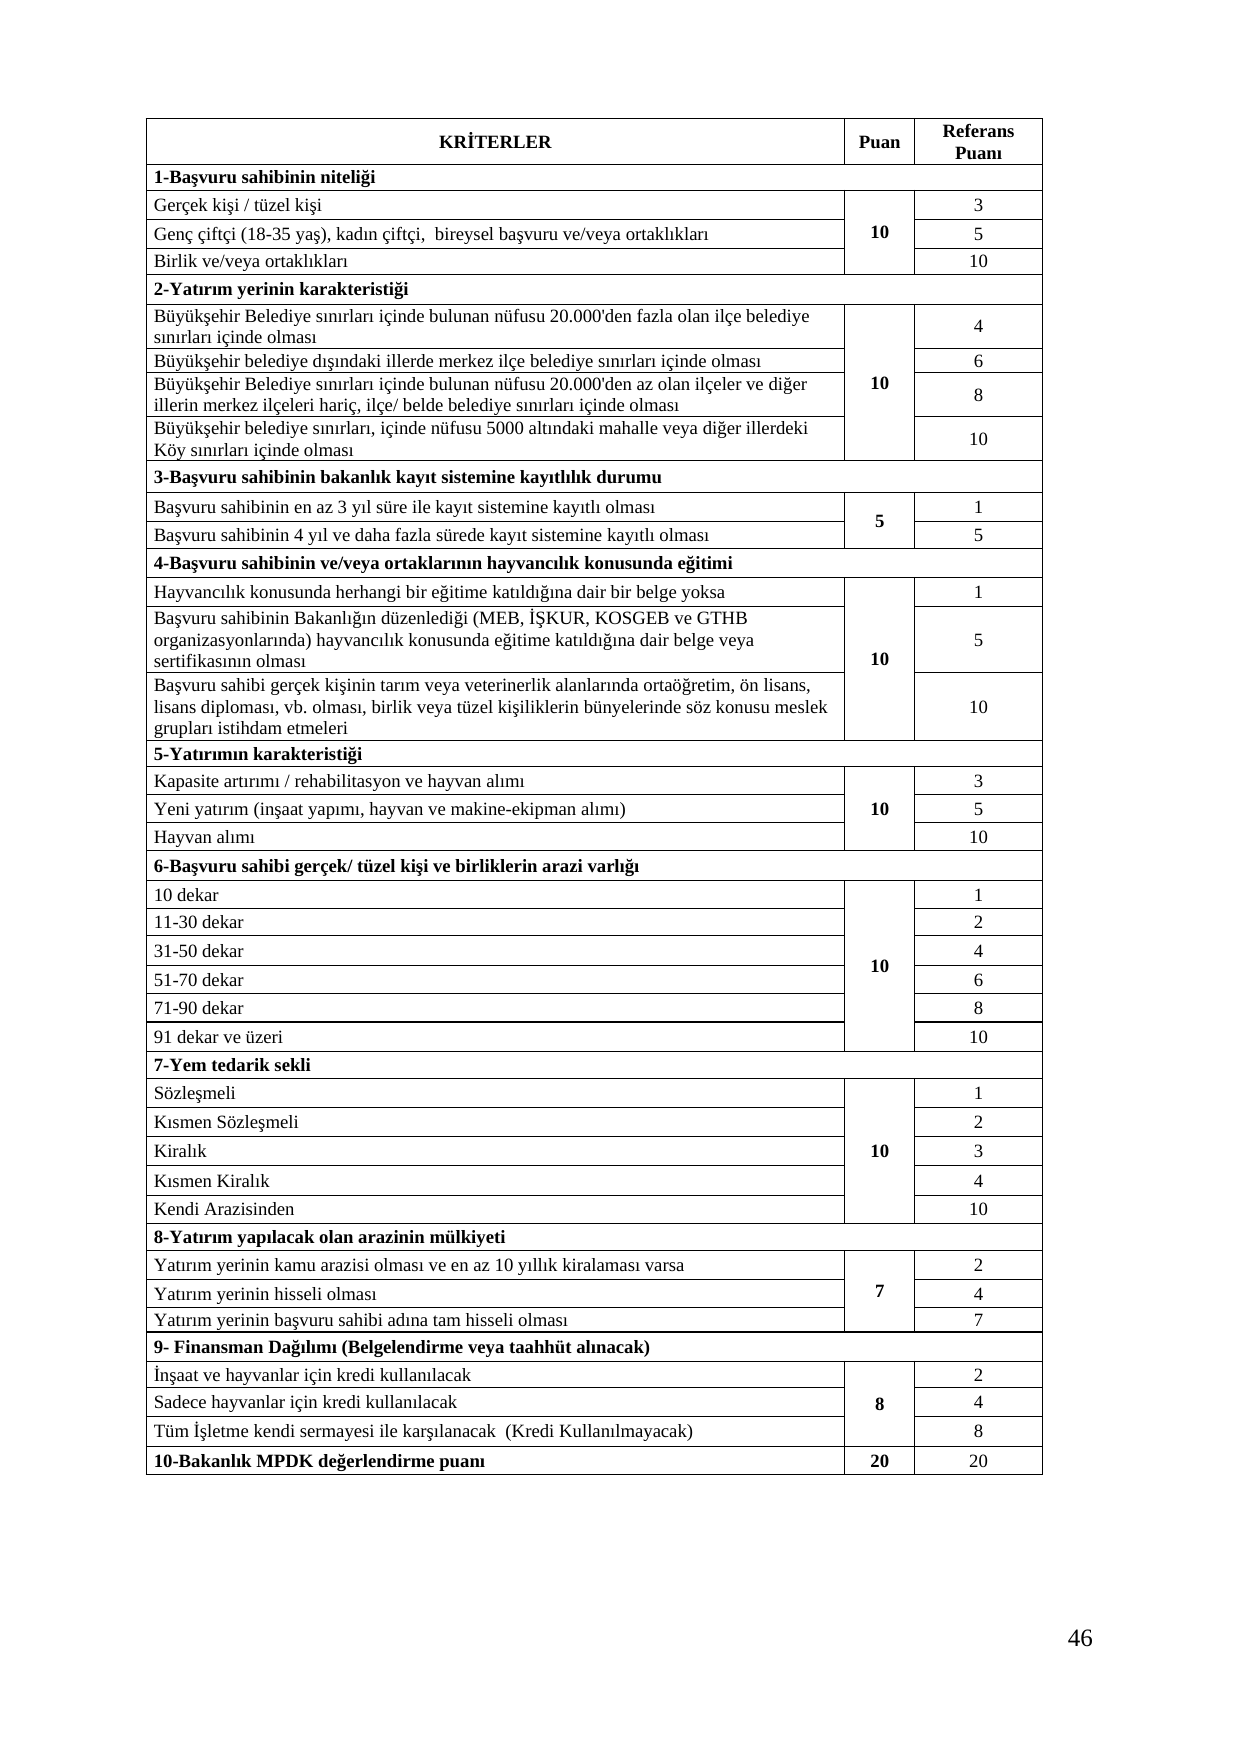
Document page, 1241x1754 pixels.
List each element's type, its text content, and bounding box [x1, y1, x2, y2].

table_cell 3 [915, 767, 1042, 794]
table_cell 4 [915, 1166, 1042, 1194]
table_cell 2 [915, 1251, 1042, 1279]
table_cell Kendi Arazisinden [147, 1196, 844, 1223]
table_cell 8 [915, 994, 1042, 1021]
table_cell Hayvan alımı [147, 823, 844, 850]
table_cell 5 [915, 607, 1042, 672]
table_cell 6 [915, 966, 1042, 992]
table_cell 3 [915, 191, 1042, 218]
table_cell Gerçek kişi / tüzel kişi [147, 191, 844, 218]
table_cell 5-Yatırımın karakteristiği [147, 741, 1042, 766]
table_cell Yatırım yerinin başvuru sahibi adına tam hisseli olması [147, 1308, 844, 1331]
table_cell 71-90 dekar [147, 994, 844, 1021]
table_cell 8 [915, 1417, 1042, 1446]
table_cell Kısmen Kiralık [147, 1166, 844, 1194]
table_cell 6 [915, 349, 1042, 372]
table_cell 8 [915, 373, 1042, 416]
table_cell 4-Başvuru sahibinin ve/veya ortaklarının hayvancılık konusunda eğitimi [147, 549, 1042, 577]
table_cell 6-Başvuru sahibi gerçek/ tüzel kişi ve birliklerin arazi varlığı [147, 851, 1042, 880]
table_cell 3-Başvuru sahibinin bakanlık kayıt sistemine kayıtlılık durumu [147, 461, 1042, 492]
table_cell Kısmen Sözleşmeli [147, 1108, 844, 1136]
table_cell 3 [915, 1137, 1042, 1165]
table_cell 91 dekar ve üzeri [147, 1023, 844, 1051]
table_cell 7 [915, 1308, 1042, 1331]
table_cell 10 [845, 1079, 914, 1223]
table_cell 10 dekar [147, 881, 844, 907]
table_cell 4 [915, 1280, 1042, 1307]
table_cell İnşaat ve hayvanlar için kredi kullanılacak [147, 1362, 844, 1387]
table_cell 10 [915, 823, 1042, 850]
table_cell Büyükşehir Belediye sınırları içinde bulunan nüfusu 20.000'den az olan ilçeler ve diğer illerin merkez ilçeleri hariç, ilçe/ belde belediye sınırları içinde olması [147, 373, 844, 416]
table_cell 10-Bakanlık MPDK değerlendirme puanı [147, 1447, 844, 1474]
table_cell Birlik ve/veya ortaklıkları [147, 249, 844, 273]
table_cell 1 [915, 1079, 1042, 1107]
table_cell 2 [915, 909, 1042, 935]
table_cell Büyükşehir Belediye sınırları içinde bulunan nüfusu 20.000'den fazla olan ilçe belediye sınırları içinde olması [147, 305, 844, 348]
table_cell 4 [915, 1388, 1042, 1416]
table_cell Başvuru sahibinin Bakanlığın düzenlediği (MEB, İŞKUR, KOSGEB ve GTHB organizasyonlarında) hayvancılık konusunda eğitime katıldığına dair belge veya sertifikasının olması [147, 607, 844, 672]
table_cell 4 [915, 305, 1042, 348]
table_cell Başvuru sahibi gerçek kişinin tarım veya veterinerlik alanlarında ortaöğretim, ön lisans, lisans diploması, vb. olması, birlik veya tüzel kişiliklerin bünyelerinde söz konusu meslek grupları istihdam etmeleri [147, 673, 844, 740]
table_cell 1 [915, 493, 1042, 521]
table_cell 10 [845, 578, 914, 740]
table_cell 1 [915, 881, 1042, 907]
table_cell 7 [845, 1251, 914, 1331]
table_cell Tüm İşletme kendi sermayesi ile karşılanacak (Kredi Kullanılmayacak) [147, 1417, 844, 1446]
table_cell 8 [845, 1362, 914, 1446]
table_cell 4 [915, 936, 1042, 965]
table_cell 31-50 dekar [147, 936, 844, 965]
table_cell Kiralık [147, 1137, 844, 1165]
table_cell 5 [915, 220, 1042, 248]
table_cell 7-Yem tedarik sekli [147, 1052, 1042, 1078]
table_cell 10 [845, 881, 914, 1051]
table_cell Puan [845, 119, 914, 164]
table_cell 1 [915, 578, 1042, 606]
table_cell Büyükşehir belediye sınırları, içinde nüfusu 5000 altındaki mahalle veya diğer illerdeki Köy sınırları içinde olması [147, 417, 844, 460]
table_cell 10 [845, 305, 914, 460]
table_cell 8-Yatırım yapılacak olan arazinin mülkiyeti [147, 1224, 1042, 1250]
table_cell 2-Yatırım yerinin karakteristiği [147, 275, 1042, 304]
table_cell 10 [915, 673, 1042, 740]
table_cell 10 [845, 191, 914, 273]
table_cell 10 [915, 1023, 1042, 1051]
table_cell KRİTERLER [147, 119, 844, 164]
table_cell 10 [915, 249, 1042, 273]
table_cell 5 [915, 522, 1042, 548]
table_cell 51-70 dekar [147, 966, 844, 992]
table_cell Genç çiftçi (18-35 yaş), kadın çiftçi, bireysel başvuru ve/veya ortaklıkları [147, 220, 844, 248]
table_cell Sözleşmeli [147, 1079, 844, 1107]
table_cell Başvuru sahibinin 4 yıl ve daha fazla sürede kayıt sistemine kayıtlı olması [147, 522, 844, 548]
table_cell 20 [845, 1447, 914, 1474]
table_cell 10 [915, 1196, 1042, 1223]
table_cell Kapasite artırımı / rehabilitasyon ve hayvan alımı [147, 767, 844, 794]
table_cell 2 [915, 1108, 1042, 1136]
table_cell Referans Puanı [915, 119, 1042, 164]
table_cell Başvuru sahibinin en az 3 yıl süre ile kayıt sistemine kayıtlı olması [147, 493, 844, 521]
table_cell 10 [915, 417, 1042, 460]
table_cell 20 [915, 1447, 1042, 1474]
table_cell Yatırım yerinin kamu arazisi olması ve en az 10 yıllık kiralaması varsa [147, 1251, 844, 1279]
table_cell 11-30 dekar [147, 909, 844, 935]
table_cell Yeni yatırım (inşaat yapımı, hayvan ve makine-ekipman alımı) [147, 795, 844, 822]
table_cell 5 [915, 795, 1042, 822]
table_cell 10 [845, 767, 914, 850]
table_cell 9- Finansman Dağılımı (Belgelendirme veya taahhüt alınacak) [147, 1333, 1042, 1361]
table_cell Büyükşehir belediye dışındaki illerde merkez ilçe belediye sınırları içinde olması [147, 349, 844, 372]
table_cell 5 [845, 493, 914, 548]
table_cell Hayvancılık konusunda herhangi bir eğitime katıldığına dair bir belge yoksa [147, 578, 844, 606]
table_cell Sadece hayvanlar için kredi kullanılacak [147, 1388, 844, 1416]
table_cell Yatırım yerinin hisseli olması [147, 1280, 844, 1307]
table_cell 2 [915, 1362, 1042, 1387]
table_cell 1-Başvuru sahibinin niteliği [147, 165, 1042, 189]
